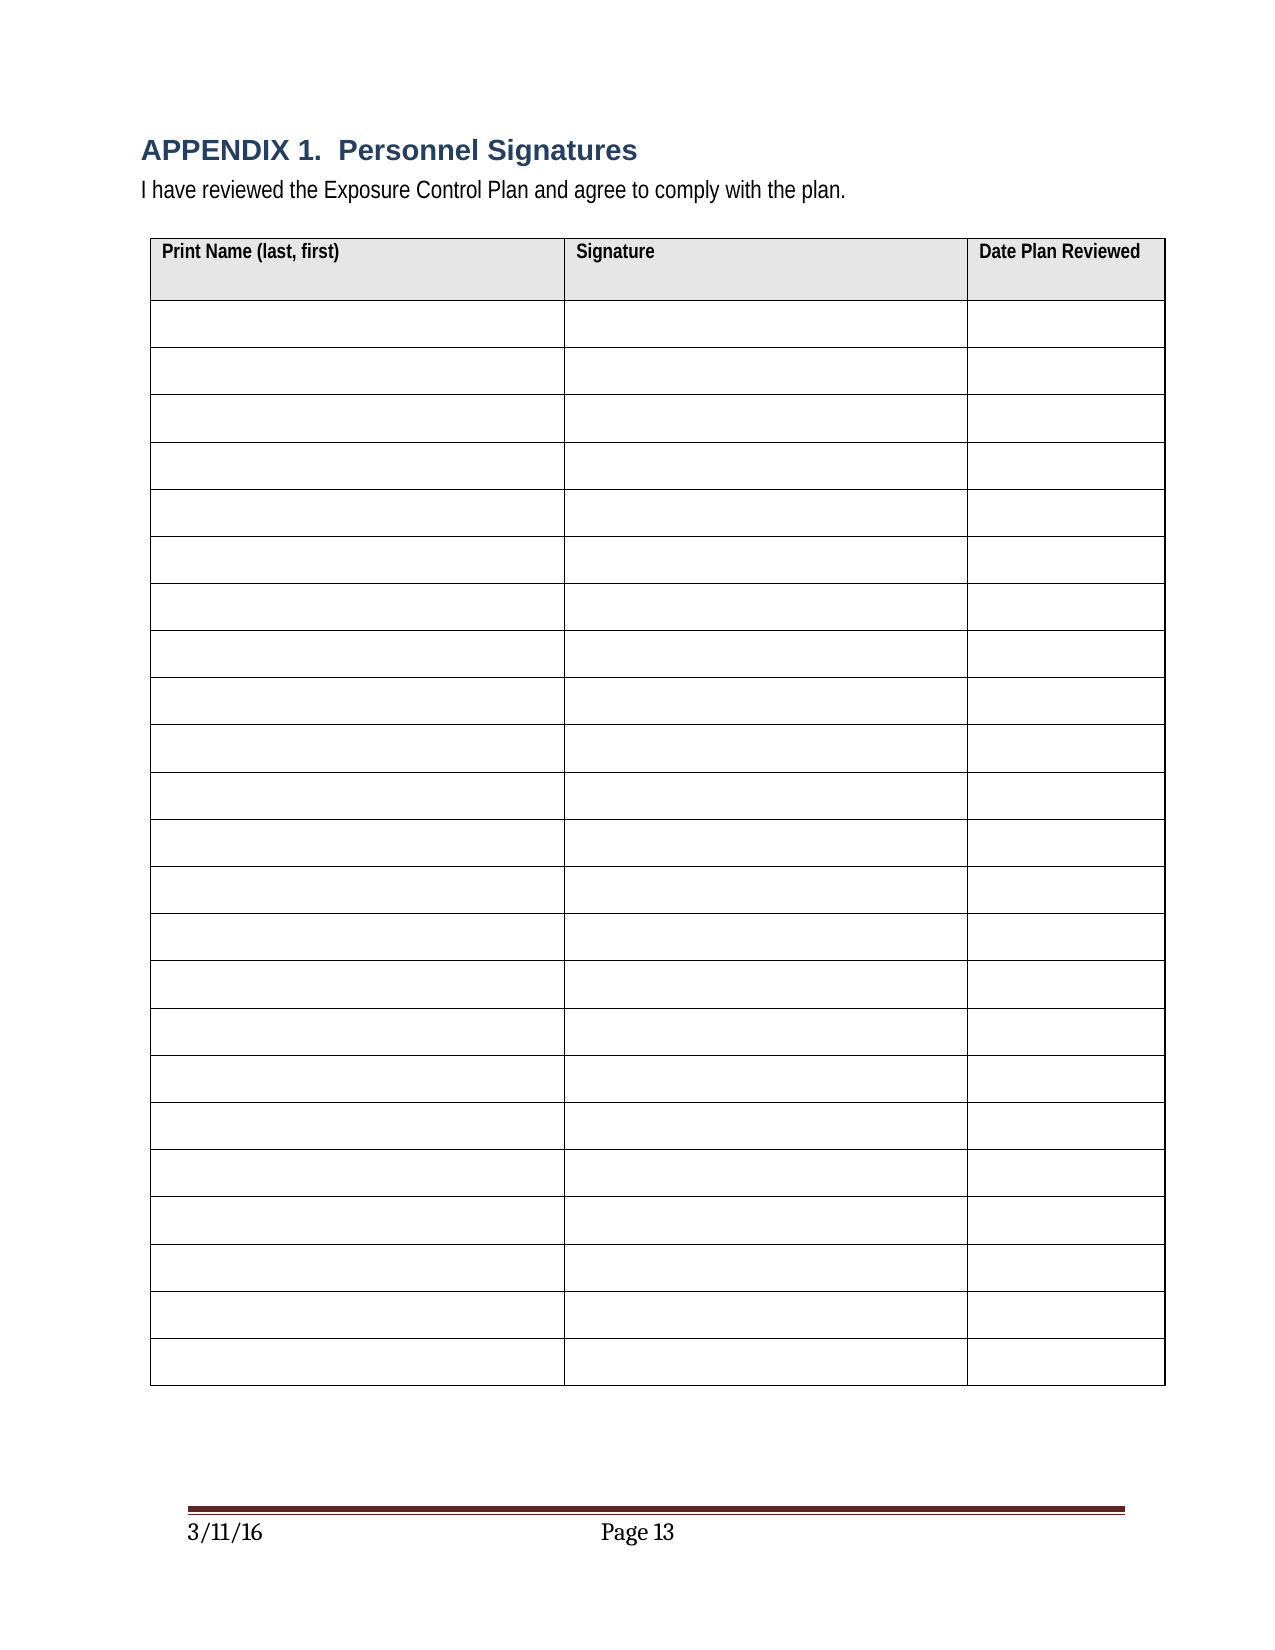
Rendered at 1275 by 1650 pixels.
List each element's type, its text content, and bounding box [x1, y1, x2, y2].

table_cell [151, 725, 564, 772]
table_cell [565, 1292, 967, 1338]
table_cell [968, 773, 1164, 819]
table_cell [968, 678, 1164, 724]
table_cell [151, 867, 564, 913]
table_cell [565, 914, 967, 960]
table_cell [565, 1197, 967, 1243]
table_cell [151, 914, 564, 960]
table_cell [151, 584, 564, 630]
table_cell [151, 301, 564, 347]
table_cell [968, 631, 1164, 677]
table_cell [151, 537, 564, 583]
table_cell [565, 301, 967, 347]
table_cell [968, 1245, 1164, 1291]
table_cell [151, 1150, 564, 1196]
table_cell [968, 961, 1164, 1007]
table_cell [565, 725, 967, 772]
text I have reviewed the Exposure Control Plan and agree to comply with the plan. [141, 175, 1125, 204]
table_cell [968, 1009, 1164, 1055]
table_cell [565, 490, 967, 536]
table_cell [968, 867, 1164, 913]
table_cell [968, 820, 1164, 866]
table_cell [968, 490, 1164, 536]
table_cell [565, 631, 967, 677]
table_cell [968, 1150, 1164, 1196]
table_cell [968, 1197, 1164, 1243]
table_cell [151, 348, 564, 394]
table_cell [151, 961, 564, 1007]
table_cell [565, 584, 967, 630]
table_cell [151, 773, 564, 819]
table_cell [565, 1245, 967, 1291]
table_cell [151, 820, 564, 866]
table_cell [151, 1245, 564, 1291]
table_cell [968, 725, 1164, 772]
table_cell [565, 348, 967, 394]
table_cell [968, 395, 1164, 442]
table_cell [968, 1056, 1164, 1102]
table_cell [968, 537, 1164, 583]
table_cell [565, 1103, 967, 1149]
table_cell [151, 1197, 564, 1243]
table_cell [151, 1339, 564, 1385]
table_cell [968, 443, 1164, 489]
table_cell [151, 443, 564, 489]
table_cell [565, 1056, 967, 1102]
table_cell [151, 1292, 564, 1338]
table_cell [151, 1103, 564, 1149]
table_cell [968, 301, 1164, 347]
table_header Date Plan Reviewed [968, 239, 1164, 300]
table_cell [565, 867, 967, 913]
table_cell [565, 820, 967, 866]
table_cell [968, 1339, 1164, 1385]
table_cell [968, 914, 1164, 960]
table_cell [968, 1292, 1164, 1338]
table_cell [151, 1009, 564, 1055]
table_header Signature [565, 239, 967, 300]
subtitle APPENDIX 1. Personnel Signatures [141, 133, 1125, 167]
table_cell [151, 490, 564, 536]
table_cell [565, 395, 967, 442]
table_cell [565, 537, 967, 583]
table_cell [151, 1056, 564, 1102]
table_cell [565, 443, 967, 489]
table_cell [151, 395, 564, 442]
table_cell [565, 678, 967, 724]
table_cell [968, 348, 1164, 394]
table_cell [151, 631, 564, 677]
table_cell [565, 773, 967, 819]
table_cell [565, 1009, 967, 1055]
table_header Print Name (last, first) [151, 239, 564, 300]
table_cell [565, 1150, 967, 1196]
table_cell [968, 1103, 1164, 1149]
table_cell [565, 1339, 967, 1385]
table_cell [968, 584, 1164, 630]
table_cell [565, 961, 967, 1007]
table_cell [151, 678, 564, 724]
